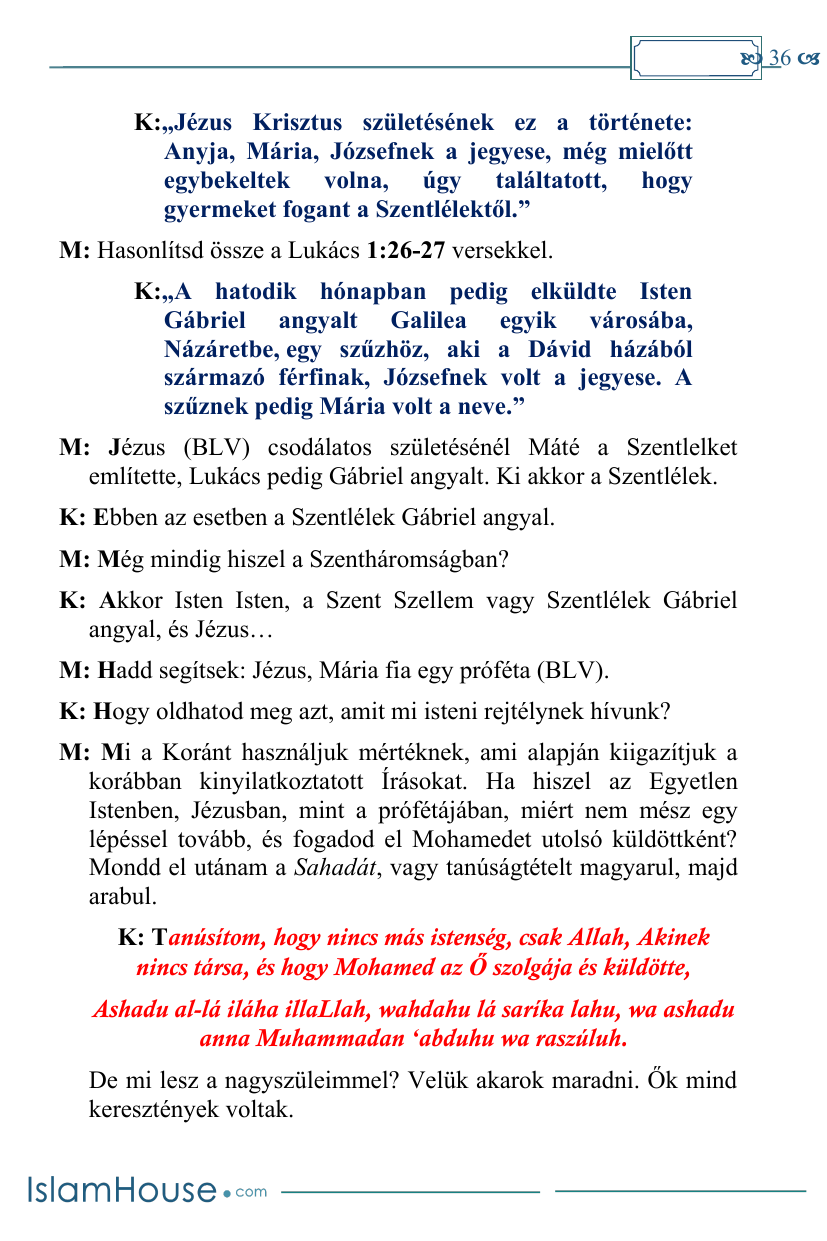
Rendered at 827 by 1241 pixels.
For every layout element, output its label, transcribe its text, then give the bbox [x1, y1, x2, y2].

text Ashadu al-lá iláha illaLlah, wahdahu lá saríka lahu, wa ashadu anna Muhammadan ʻabduhu wa raszúluh. [89, 994, 738, 1053]
text M: Hasonlítsd össze a Lukács 1:26-27 versekkel. [59, 235, 738, 264]
text De mi lesz a nagyszüleimmel? Velük akarok maradni. Ők mind keresztények voltak. [89, 1066, 738, 1123]
text K:„A hatodik hónapban pedig elküldte Isten Gábriel angyalt Galilea egyik városába, Názáretbe, egy szűzhöz, aki a Dávid házából származó férfinak, Józsefnek volt a jegyese. A szűznek pedig Mária volt a neve.” [134, 276, 693, 420]
text K: Ebben az esetben a Szentlélek Gábriel angyal. [59, 502, 738, 531]
text M: Még mindig hiszel a Szentháromságban? [59, 544, 738, 572]
text K: Akkor Isten Isten, a Szent Szellem vagy Szentlélek Gábriel angyal, és Jézus… [59, 585, 738, 642]
text K: Hogy oldhatod meg azt, amit mi isteni rejtélynek hívunk? [59, 696, 738, 725]
text K: Tanúsítom, hogy nincs más istenség, csak Allah, Akinek nincs társa, és hogy Mohamed az Ő szolgája és küldötte, [89, 922, 738, 982]
picture [548, 1170, 807, 1208]
text K:„Jézus Krisztus születésének ez a története: Anyja, Mária, Józsefnek a jegyese, még mielőtt egybekeltek volna, úgy találtatott, hogy gyermeket fogant a Szentlélektől.” [134, 107, 693, 222]
text M: Mi a Koránt használjuk mértéknek, ami alapján kiigazítjuk a korábban kinyilatkoztatott Írásokat. Ha hiszel az Egyetlen Istenben, Jézusban, mint a prófétájában, miért nem mész egy lépéssel tovább, és fogadod el Mohamedet utolsó küldöttként? Mondd el utánam a Sahadát, vagy tanúságtételt magyarul, majd arabul. [59, 737, 738, 910]
text M: Hadd segítsek: Jézus, Mária fia egy próféta (BLV). [59, 655, 738, 684]
picture [20, 1171, 541, 1209]
text M: Jézus (BLV) csodálatos születésénél Máté a Szentlelket említette, Lukács pedig Gábriel angyalt. Ki akkor a Szentlélek. [59, 432, 738, 490]
